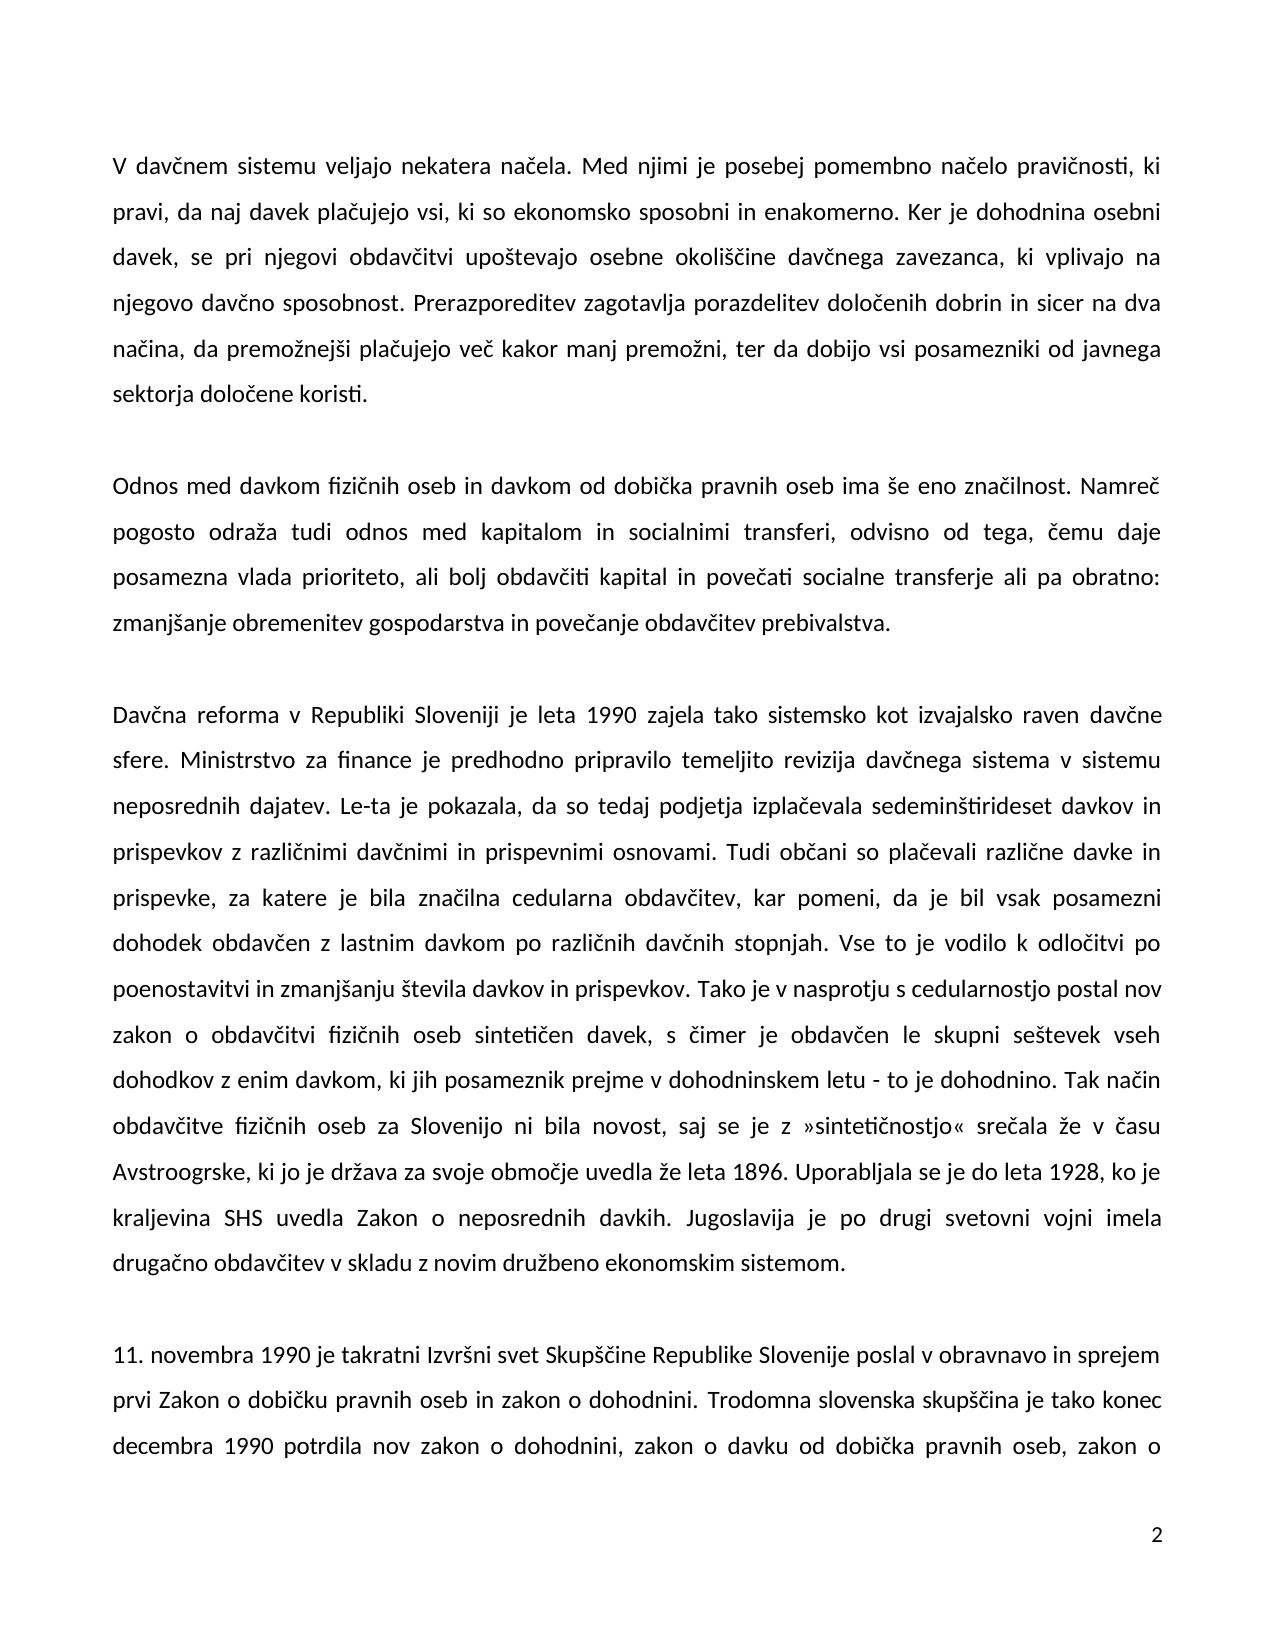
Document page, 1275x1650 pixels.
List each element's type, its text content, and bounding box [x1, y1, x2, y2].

text V davčnem sistemu veljajo nekatera načela. Med njimi je posebej pomembno načelo pravičnosti, ki pravi, da naj davek plačujejo vsi, ki so ekonomsko sposobni in enakomerno. Ker je dohodnina osebni davek, se pri njegovi obdavčitvi upoštevajo osebne okoliščine davčnega zavezanca, ki vplivajo na njegovo davčno sposobnost. Prerazporeditev zagotavlja porazdelitev določenih dobrin in sicer na dva načina, da premožnejši plačujejo več kakor manj premožni, ter da dobijo vsi posamezniki od javnega sektorja določene koristi. [112, 150, 1162, 409]
text Odnos med davkom fizičnih oseb in davkom od dobička pravnih oseb ima še eno značilnost. Namreč pogosto odraža tudi odnos med kapitalom in socialnimi transferi, odvisno od tega, čemu daje posamezna vlada prioriteto, ali bolj obdavčiti kapital in povečati socialne transferje ali pa obratno: zmanjšanje obremenitev gospodarstva in povečanje obdavčitev prebivalstva. [112, 470, 1162, 638]
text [112, 1339, 1162, 1461]
text Davčna reforma v Republiki Sloveniji je leta 1990 zajela tako sistemsko kot izvajalsko raven davčne sfere. Ministrstvo za finance je predhodno pripravilo temeljito revizija davčnega sistema v sistemu neposrednih dajatev. Le-ta je pokazala, da so tedaj podjetja izplačevala sedeminštirideset davkov in prispevkov z različnimi davčnimi in prispevnimi osnovami. Tudi občani so plačevali različne davke in prispevke, za katere je bila značilna cedularna obdavčitev, kar pomeni, da je bil vsak posamezni dohodek obdavčen z lastnim davkom po različnih davčnih stopnjah. Vse to je vodilo k odločitvi po poenostavitvi in zmanjšanju števila davkov in prispevkov. Tako je v nasprotju s cedularnostjo postal nov zakon o obdavčitvi fizičnih oseb sintetičen davek, s čimer je obdavčen le skupni seštevek vseh dohodkov z enim davkom, ki jih posameznik prejme v dohodninskem letu - to je dohodnino. Tak način obdavčitve fizičnih oseb za Slovenijo ni bila novost, saj se je z »sintetičnostjo« srečala že v času Avstroogrske, ki jo je država za svoje območje uvedla že leta 1896. Uporabljala se je do leta 1928, ko je kraljevina SHS uvedla Zakon o neposrednih davkih. Jugoslavija je po drugi svetovni vojni imela drugačno obdavčitev v skladu z novim družbeno ekonomskim sistemom. [112, 699, 1162, 1278]
